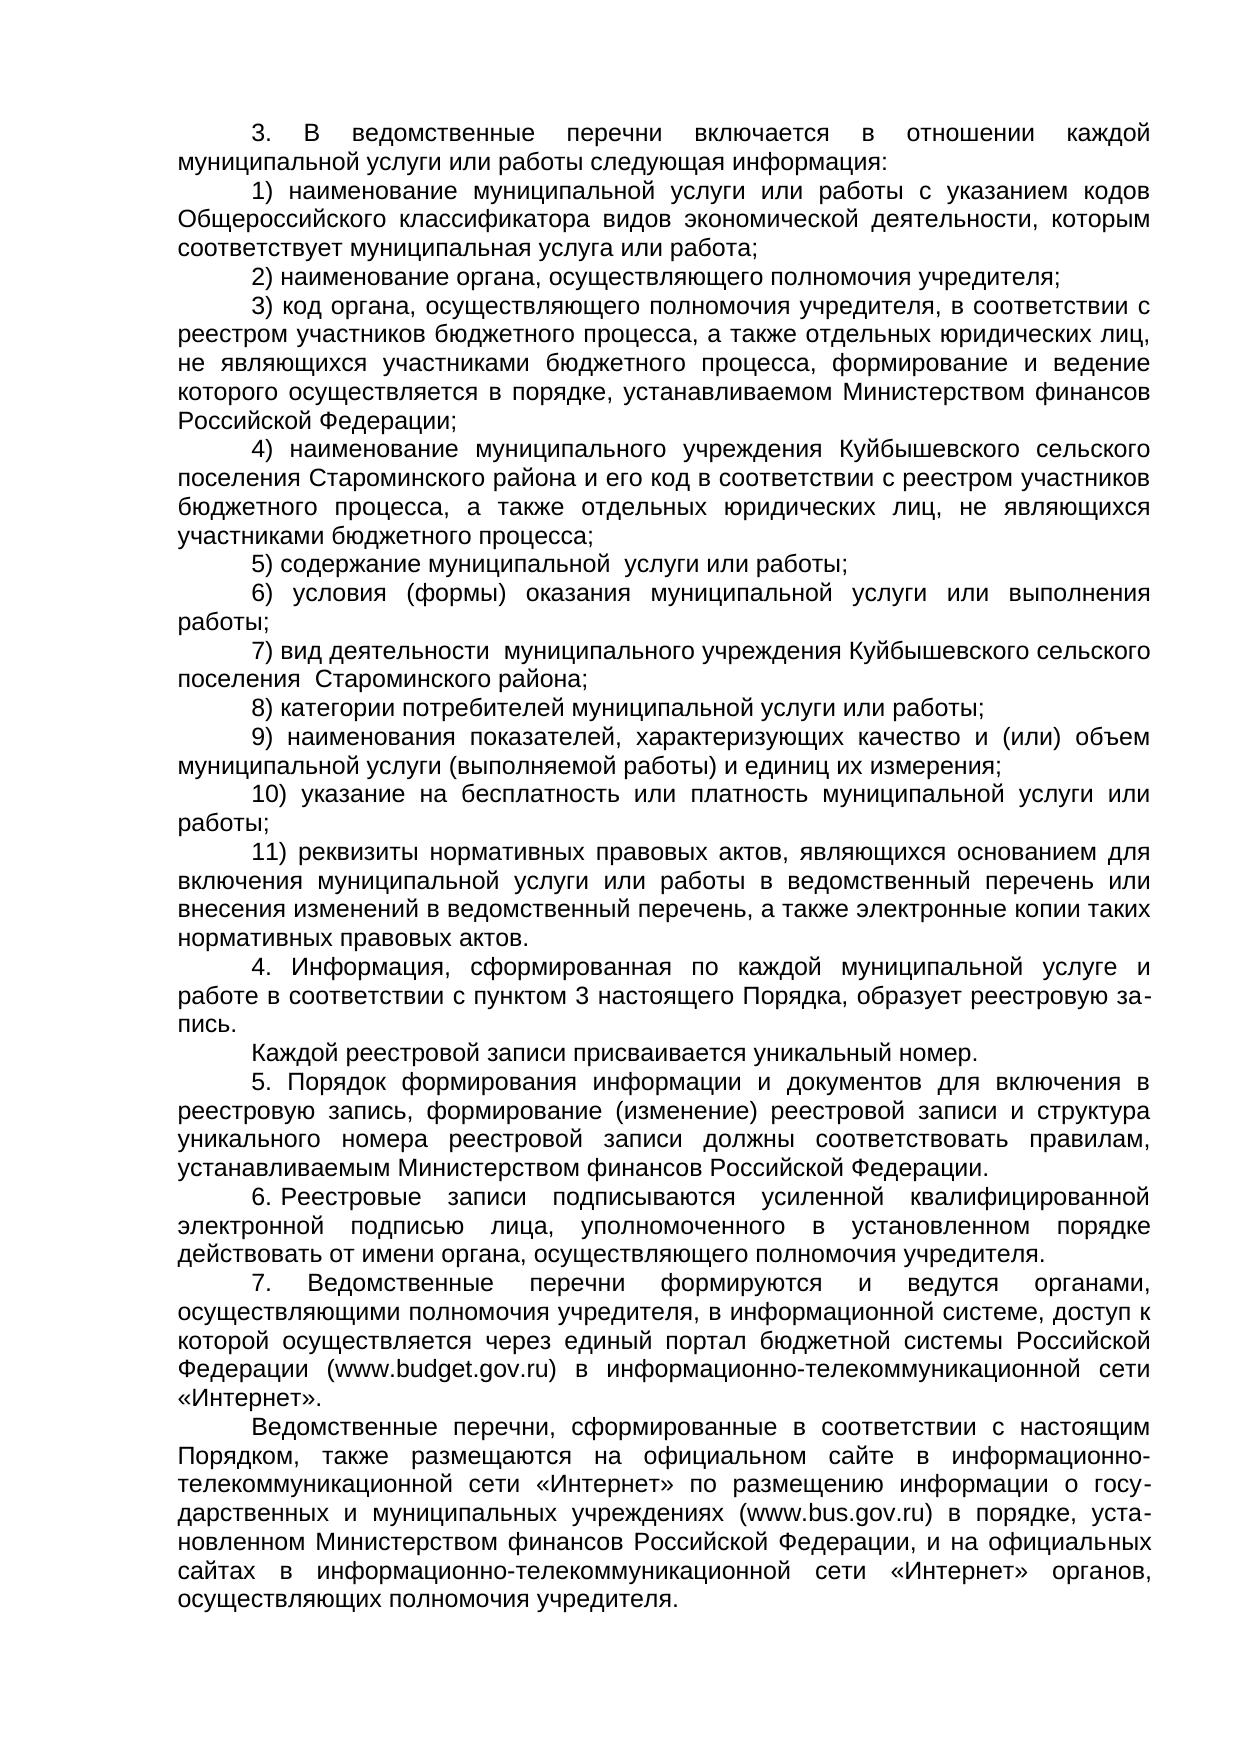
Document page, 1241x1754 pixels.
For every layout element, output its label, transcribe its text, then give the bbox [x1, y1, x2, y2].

text 10) указание на бесплатность или платность муниципальной услуги или работы; [177, 779, 1152, 837]
text 11) реквизиты нормативных правовых актов, являющихся основанием для включения муниципальной услуги или работы в ведомственный перечень или внесения изменений в ведомственный перечень, а также электронные копии таких нормативных правовых актов. [177, 837, 1152, 952]
text 5. Порядок формирования информации и документов для включения в реестровую запись, формирование (изменение) реестровой записи и структура уникального номера реестровой записи должны соответствовать правилам, устанавливаемым Министерством финансов Российской Федерации. [177, 1067, 1152, 1182]
text 7. Ведомственные перечни формируются и ведутся органами, осуществляющими полномочия учредителя, в информационной системе, доступ к которой осуществляется через единый портал бюджетной системы Российской Федерации (www.budget.gov.ru) в информационно-телекоммуникационной сети «Интернет». [177, 1268, 1152, 1412]
text 1) наименование муниципальной услуги или работы с указанием кодов Общероссийского классификатора видов экономической деятельности, которым соответствует муниципальная услуга или работа; [177, 176, 1152, 262]
text 3. В ведомственные перечни включается в отношении каждой муниципальной услуги или работы следующая информация: [177, 118, 1152, 176]
text 6. Реестровые записи подписываются усиленной квалифицированной электронной подписью лица, уполномоченного в установленном порядке действовать от имени органа, осуществляющего полномочия учредителя. [177, 1182, 1152, 1268]
text 9) наименования показателей, характеризующих качество и (или) объем муниципальной услуги (выполняемой работы) и единиц их измерения; [177, 722, 1152, 779]
text 7) вид деятельности муниципального учреждения Куйбышевского сельского поселения Староминского района; [177, 636, 1152, 693]
text 6) условия (формы) оказания муниципальной услуги или выполнения работы; [177, 578, 1152, 636]
text 4. Информация, сформированная по каждой муниципальной услуге и работе в соответствии с пунктом 3 настоящего Порядка, образует реестровую запись. [177, 952, 1152, 1038]
text Каждой реестровой записи присваивается уникальный номер. [177, 1038, 1152, 1067]
text Ведомственные перечни, сформированные в соответствии с настоящим Порядком, также размещаются на официальном сайте в информационно-телекоммуникационной сети «Интернет» по размещению информации о государственных и муниципальных учреждениях (www.bus.gov.ru) в порядке, установленном Министерством финансов Российской Федерации, и на официальных сайтах в информационно-телекоммуникационной сети «Интернет» органов, осуществляющих полномочия учредителя. [177, 1412, 1152, 1613]
text 3) код органа, осуществляющего полномочия учредителя, в соответствии с реестром участников бюджетного процесса, а также отдельных юридических лиц, не являющихся участниками бюджетного процесса, формирование и ведение которого осуществляется в порядке, устанавливаемом Министерством финансов Российской Федерации; [177, 291, 1152, 434]
text 2) наименование органа, осуществляющего полномочия учредителя; [177, 262, 1152, 291]
text 4) наименование муниципального учреждения Куйбышевского сельского поселения Староминского района и его код в соответствии с реестром участников бюджетного процесса, а также отдельных юридических лиц, не являющихся участниками бюджетного процесса; [177, 434, 1152, 549]
text 5) содержание муниципальной услуги или работы; [177, 549, 1152, 578]
text 8) категории потребителей муниципальной услуги или работы; [177, 693, 1152, 722]
